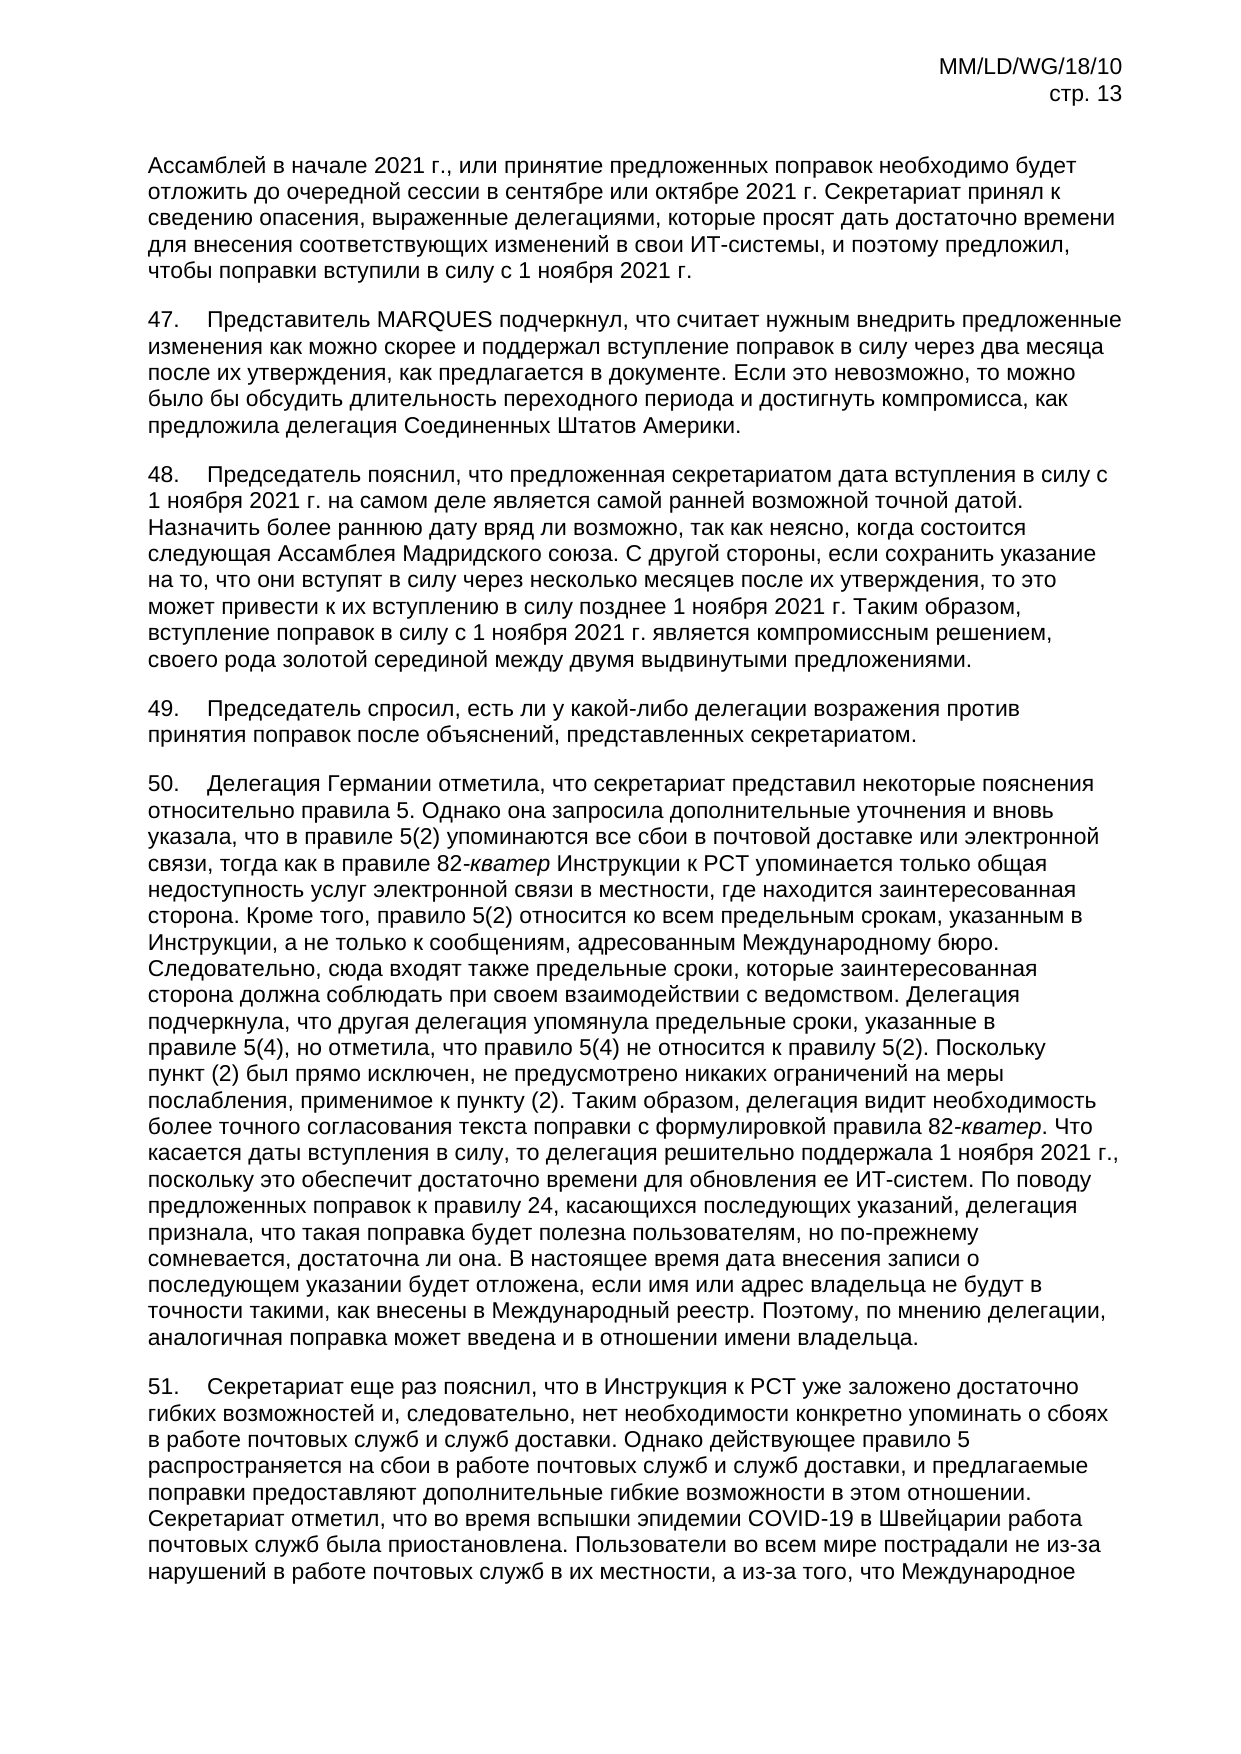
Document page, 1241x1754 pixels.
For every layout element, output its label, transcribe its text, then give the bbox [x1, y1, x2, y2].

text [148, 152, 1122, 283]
text Представитель MARQUES подчеркнул, что считает нужным внедрить предложенные изменения как можно скорее и поддержал вступление поправок в силу через два месяца после их утверждения, как предлагается в документе. Если это невозможно, то можно было бы обсудить длительность переходного периода и достигнуть компромисса, как предложила делегация Соединенных Штатов Америки. [148, 306, 1122, 438]
text Председатель пояснил, что предложенная секретариатом дата вступления в силу с 1 ноября 2021 г. на самом деле является самой ранней возможной точной датой. Назначить более раннюю дату вряд ли возможно, так как неясно, когда состоится следующая Ассамблея Мадридского союза. С другой стороны, если сохранить указание на то, что они вступят в силу через несколько месяцев после их утверждения, то это может привести к их вступлению в силу позднее 1 ноября 2021 г. Таким образом, вступление поправок в силу с 1 ноября 2021 г. является компромиссным решением, своего рода золотой серединой между двумя выдвинутыми предложениями. [148, 461, 1122, 672]
text Председатель спросил, есть ли у какой-либо делегации возражения против принятия поправок после объяснений, представленных секретариатом. [148, 695, 1122, 747]
text Делегация Германии отметила, что секретариат представил некоторые пояснения относительно правила 5. Однако она запросила дополнительные уточнения и вновь указала, что в правиле 5(2) упоминаются все сбои в почтовой доставке или электронной связи, тогда как в правиле 82-кватер Инструкции к РСТ упоминается только общая недоступность услуг электронной связи в местности, где находится заинтересованная сторона. Кроме того, правило 5(2) относится ко всем предельным срокам, указанным в Инструкции, а не только к сообщениям, адресованным Международному бюро. Следовательно, сюда входят также предельные сроки, которые заинтересованная сторона должна соблюдать при своем взаимодействии с ведомством. Делегация подчеркнула, что другая делегация упомянула предельные сроки, указанные в правиле 5(4), но отметила, что правило 5(4) не относится к правилу 5(2). Поскольку пункт (2) был прямо исключен, не предусмотрено никаких ограничений на меры послабления, применимое к пункту (2). Таким образом, делегация видит необходимость более точного согласования текста поправки с формулировкой правила 82-кватер. Что касается даты вступления в силу, то делегация решительно поддержала 1 ноября 2021 г., поскольку это обеспечит достаточно времени для обновления ее ИТ-систем. По поводу предложенных поправок к правилу 24, касающихся последующих указаний, делегация признала, что такая поправка будет полезна пользователям, но по-прежнему сомневается, достаточна ли она. В настоящее время дата внесения записи о последующем указании будет отложена, если имя или адрес владельца не будут в точности такими, как внесены в Международный реестр. Поэтому, по мнению делегации, аналогичная поправка может введена и в отношении имени владельца. [148, 770, 1122, 1350]
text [148, 1373, 1122, 1584]
